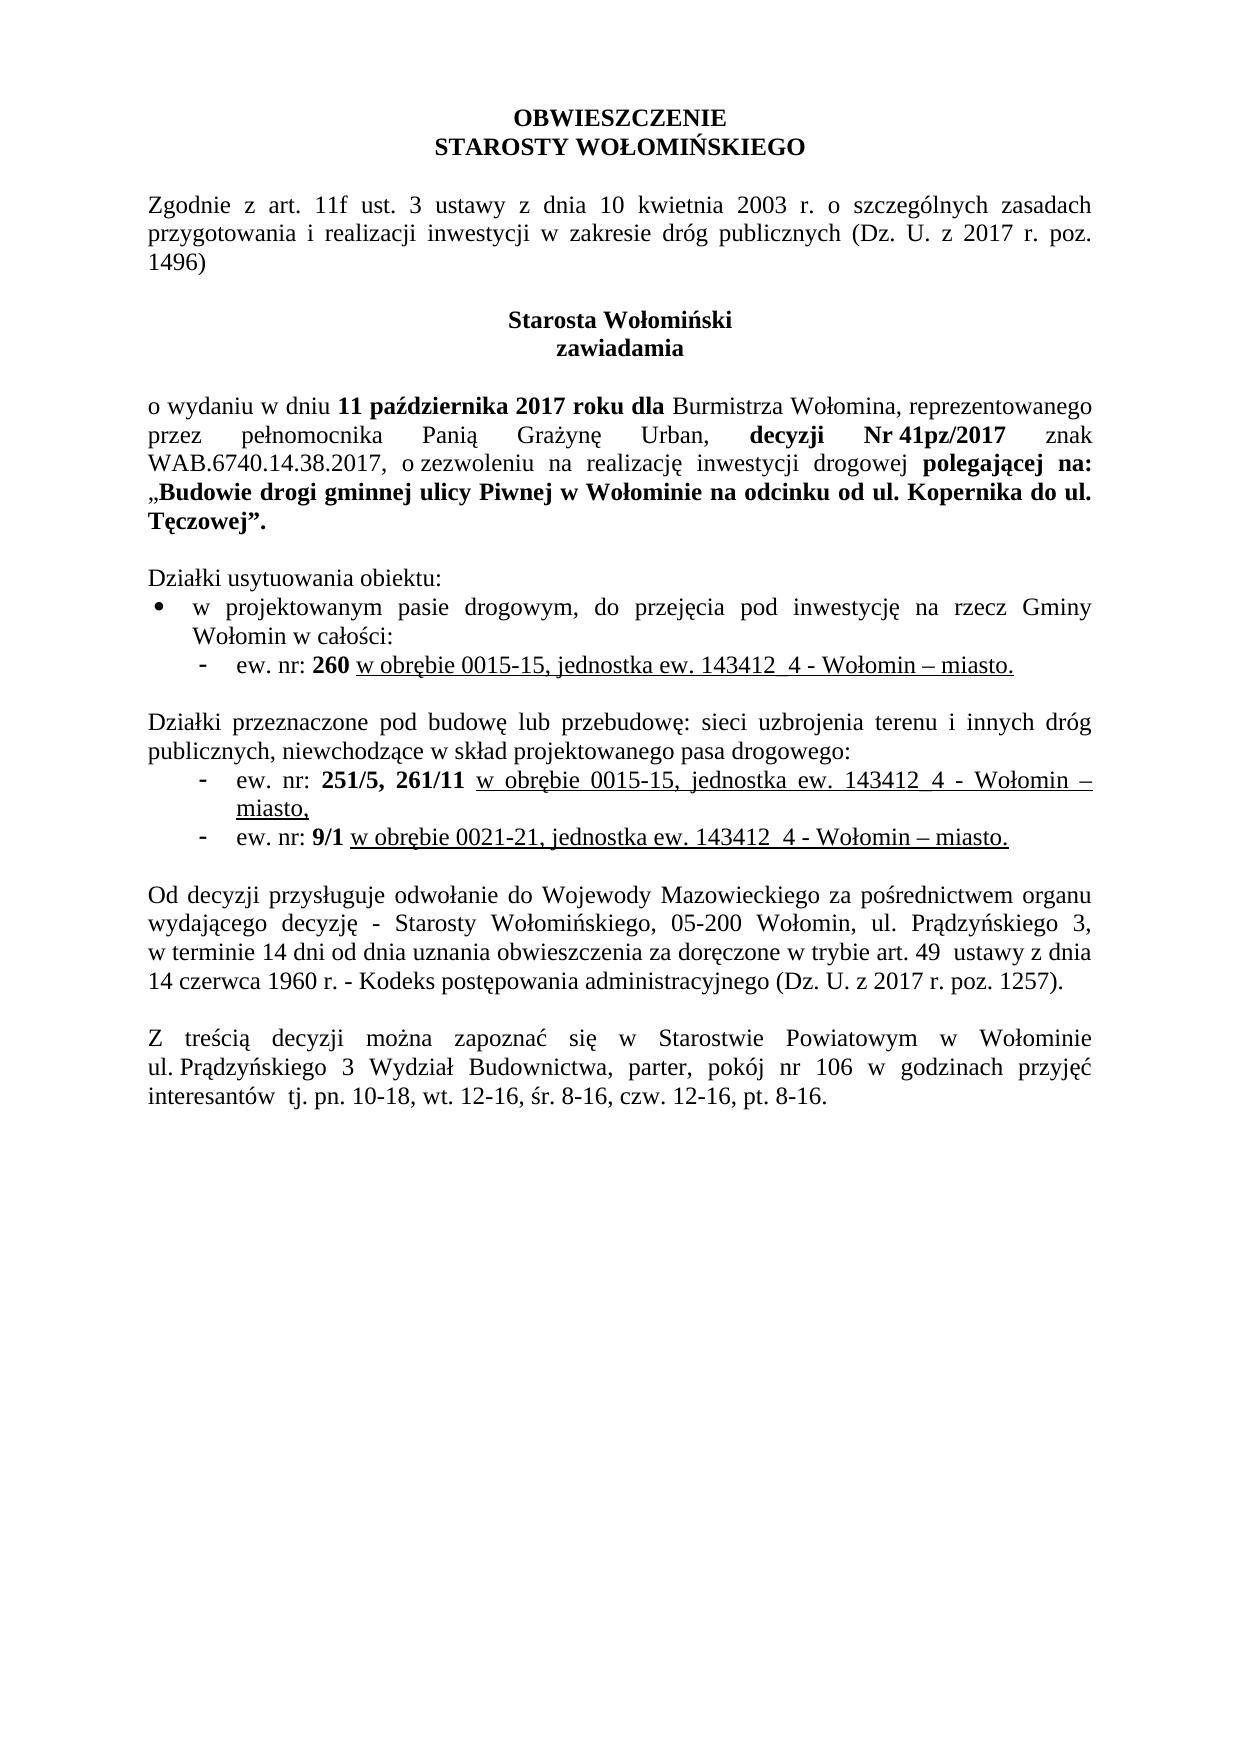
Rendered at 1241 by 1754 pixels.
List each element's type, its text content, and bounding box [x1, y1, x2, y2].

list ew. nr: 260 w obrębie 0015-15, jednostka ew. 143412_4 - Wołomin – miasto. [199, 650, 1093, 678]
text Zgodnie z art. 11f ust. 3 ustawy z dnia 10 kwietnia 2003 r. o szczególnych zasadach przygotowania i realizacji inwestycji w zakresie dróg publicznych (Dz. U. z 2017 r. poz. 1496) [148, 190, 1093, 276]
list ew. nr: 251/5, 261/11 w obrębie 0015-15, jednostka ew. 143412_4 - Wołomin – miasto, [199, 765, 1093, 822]
text o wydaniu w dniu 11 października 2017 roku dla Burmistrza Wołomina, reprezentowanego przez pełnomocnika Panią Grażynę Urban, decyzji Nr 41pz/2017 znak WAB.6740.14.38.2017, o zezwoleniu na realizację inwestycji drogowej polegającej na: „Budowie drogi gminnej ulicy Piwnej w Wołominie na odcinku od ul. Kopernika do ul. Tęczowej”. [148, 391, 1093, 535]
text STAROSTY WOŁOMIŃSKIEGO [148, 132, 1093, 161]
list ew. nr: 9/1 w obrębie 0021-21, jednostka ew. 143412_4 - Wołomin – miasto. [199, 822, 1093, 851]
text Działki przeznaczone pod budowę lub przebudowę: sieci uzbrojenia terenu i innych dróg publicznych, niewchodzące w skład projektowanego pasa drogowego: [148, 707, 1093, 765]
text Z treścią decyzji można zapoznać się w Starostwie Powiatowym w Wołominie ul. Prądzyńskiego 3 Wydział Budownictwa, parter, pokój nr 106 w godzinach przyjęć interesantów tj. pn. 10-18, wt. 12-16, śr. 8-16, czw. 12-16, pt. 8-16. [148, 1023, 1093, 1110]
text zawiadamia [148, 333, 1093, 362]
text Starosta Wołomiński [148, 305, 1093, 333]
text Od decyzji przysługuje odwołanie do Wojewody Mazowieckiego za pośrednictwem organu wydającego decyzję - Starosty Wołomińskiego, 05-200 Wołomin, ul. Prądzyńskiego 3, w terminie 14 dni od dnia uznania obwieszczenia za doręczone w trybie art. 49 ustawy z dnia 14 czerwca 1960 r. - Kodeks postępowania administracyjnego (Dz. U. z 2017 r. poz. 1257). [148, 880, 1093, 995]
text Działki usytuowania obiektu: [148, 563, 1093, 592]
list w projektowanym pasie drogowym, do przejęcia pod inwestycję na rzecz Gminy Wołomin w całości: [154, 592, 1093, 650]
text OBWIESZCZENIE [148, 103, 1093, 132]
